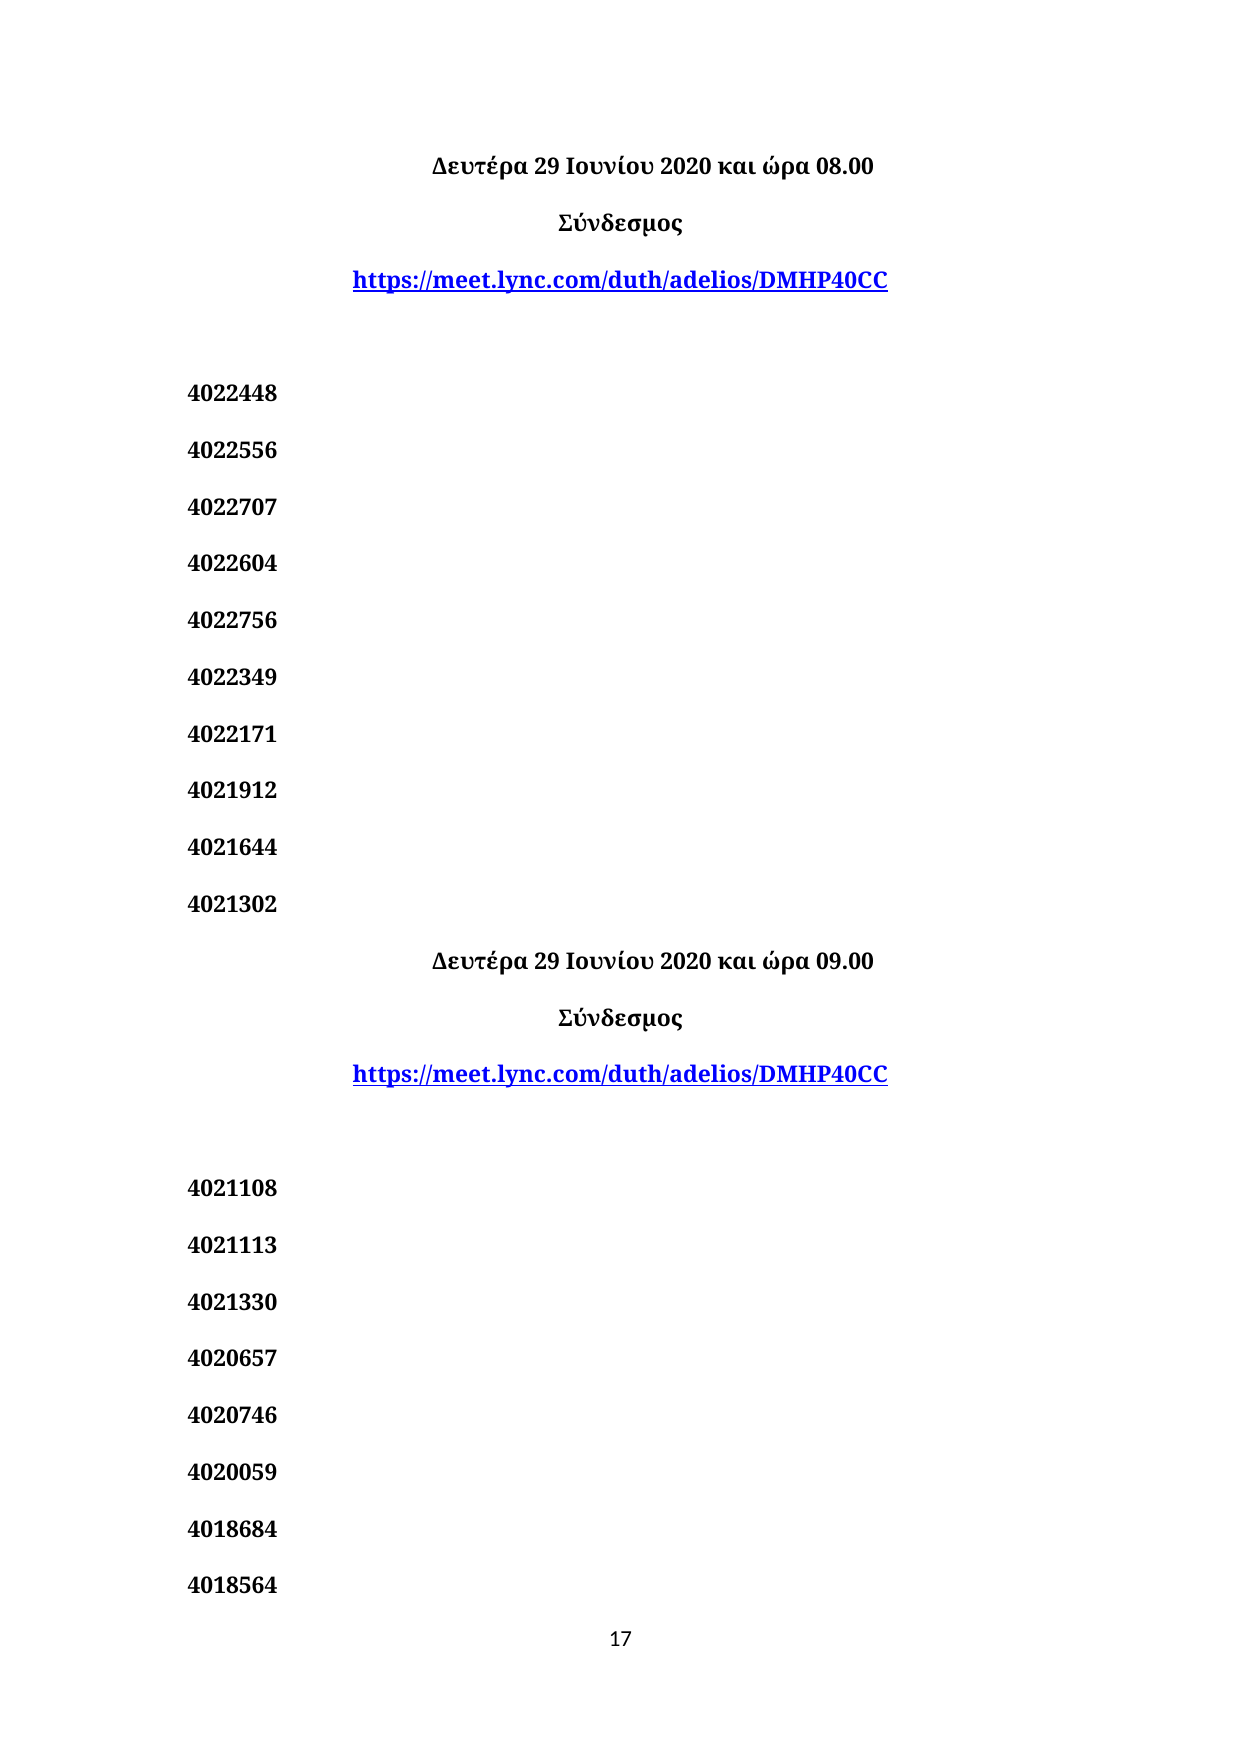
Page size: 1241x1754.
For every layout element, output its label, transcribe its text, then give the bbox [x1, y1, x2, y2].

text 4022707 [187, 491, 1053, 522]
text 4021113 [187, 1229, 1053, 1260]
text Δευτέρα 29 Ιουνίου 2020 και ώρα 08.00 [187, 150, 1053, 181]
text https://meet.lync.com/duth/adelios/DMHP40CC [187, 1058, 1053, 1089]
text Σύνδεσμος [187, 1002, 1053, 1033]
text 4022448 [187, 377, 1053, 408]
text 4021912 [187, 774, 1053, 806]
text Δευτέρα 29 Ιουνίου 2020 και ώρα 09.00 [187, 945, 1053, 976]
text Σύνδεσμος [187, 207, 1053, 238]
text 4021644 [187, 831, 1053, 862]
text 4022604 [187, 547, 1053, 579]
text 4021330 [187, 1285, 1053, 1317]
text 4021302 [187, 888, 1053, 919]
text 4022756 [187, 604, 1053, 635]
text 4022556 [187, 434, 1053, 465]
text 4018564 [187, 1569, 1053, 1601]
text 4021108 [187, 1172, 1053, 1203]
text 4020657 [187, 1342, 1053, 1373]
text 4020746 [187, 1399, 1053, 1430]
text 4018684 [187, 1512, 1053, 1544]
text 4022349 [187, 661, 1053, 692]
text https://meet.lync.com/duth/adelios/DMHP40CC [187, 263, 1053, 295]
text 4022171 [187, 718, 1053, 749]
text 4020059 [187, 1456, 1053, 1487]
